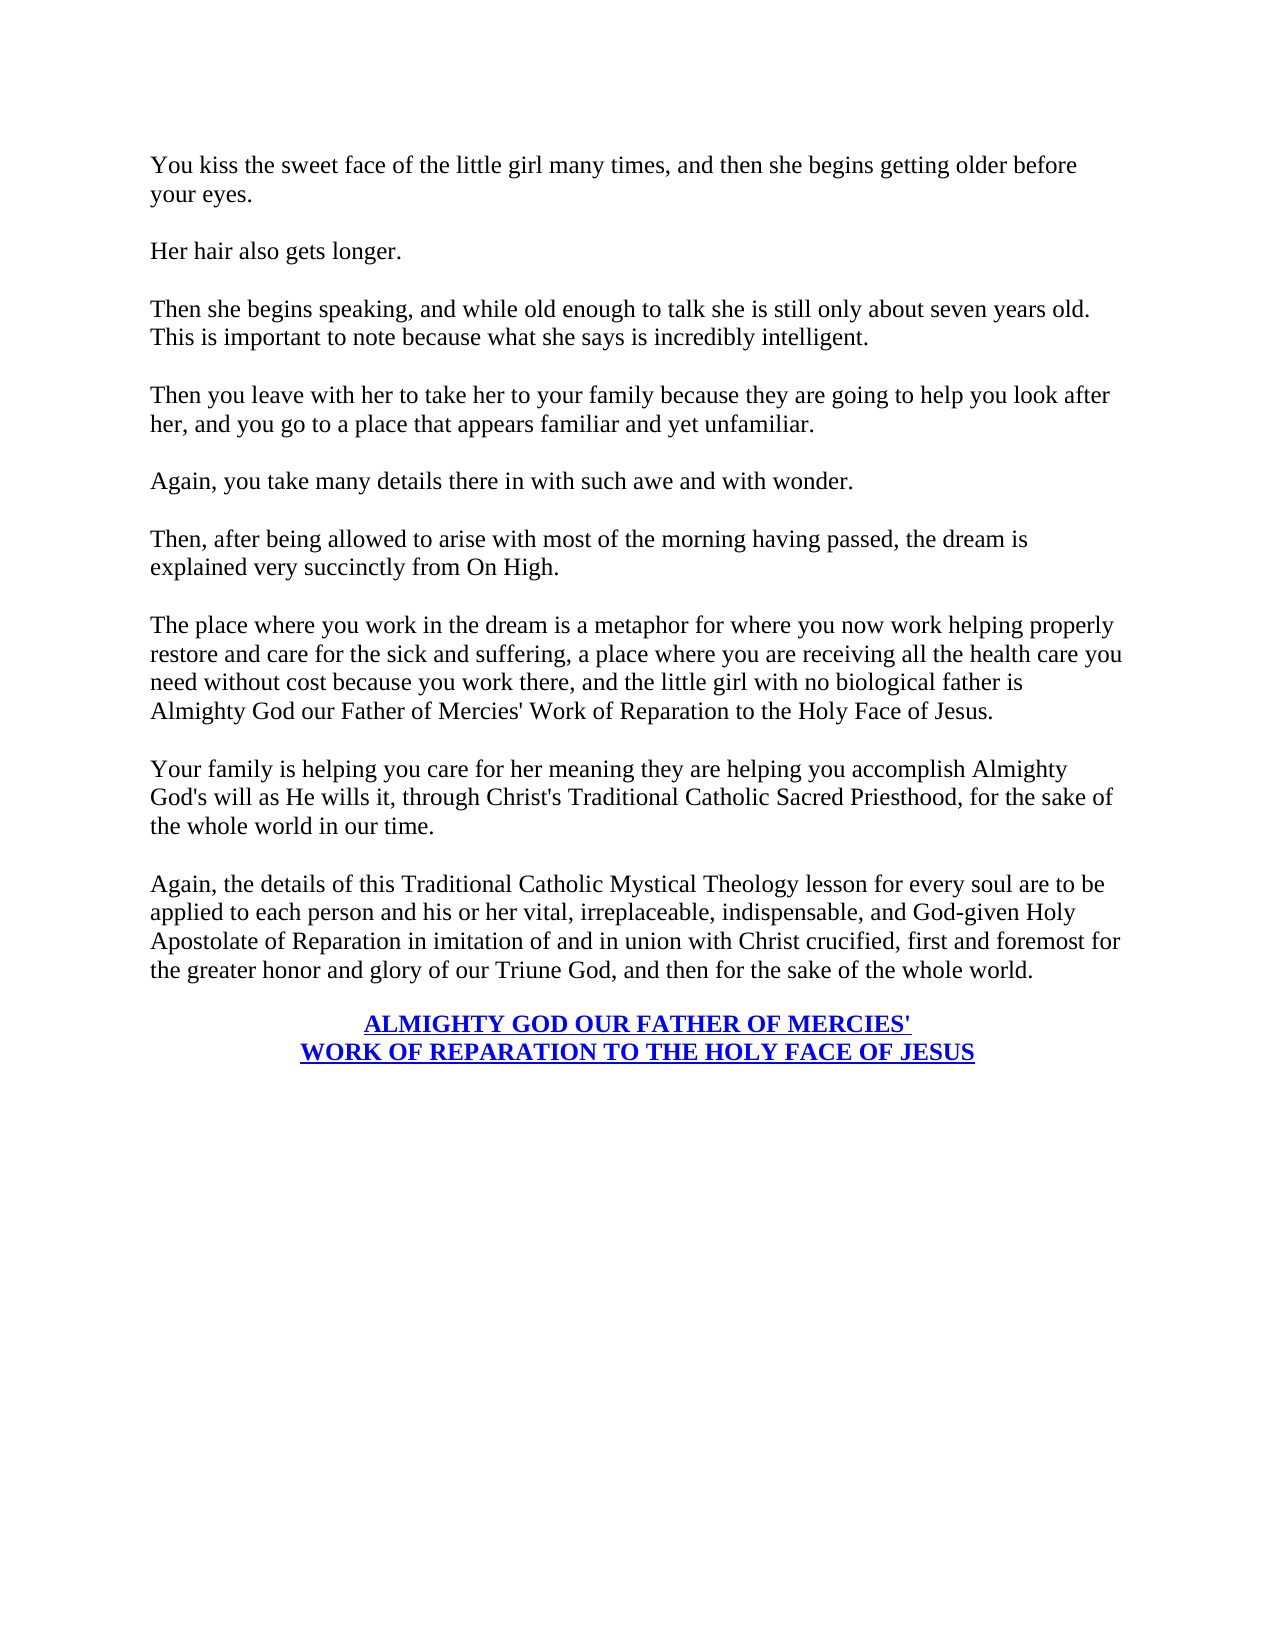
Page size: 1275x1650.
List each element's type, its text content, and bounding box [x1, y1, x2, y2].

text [150, 150, 1125, 984]
text WORK OF REPARATION TO THE HOLY FACE OF JESUS [150, 1037, 1125, 1066]
text ALMIGHTY GOD OUR FATHER OF MERCIES' [150, 1009, 1125, 1037]
